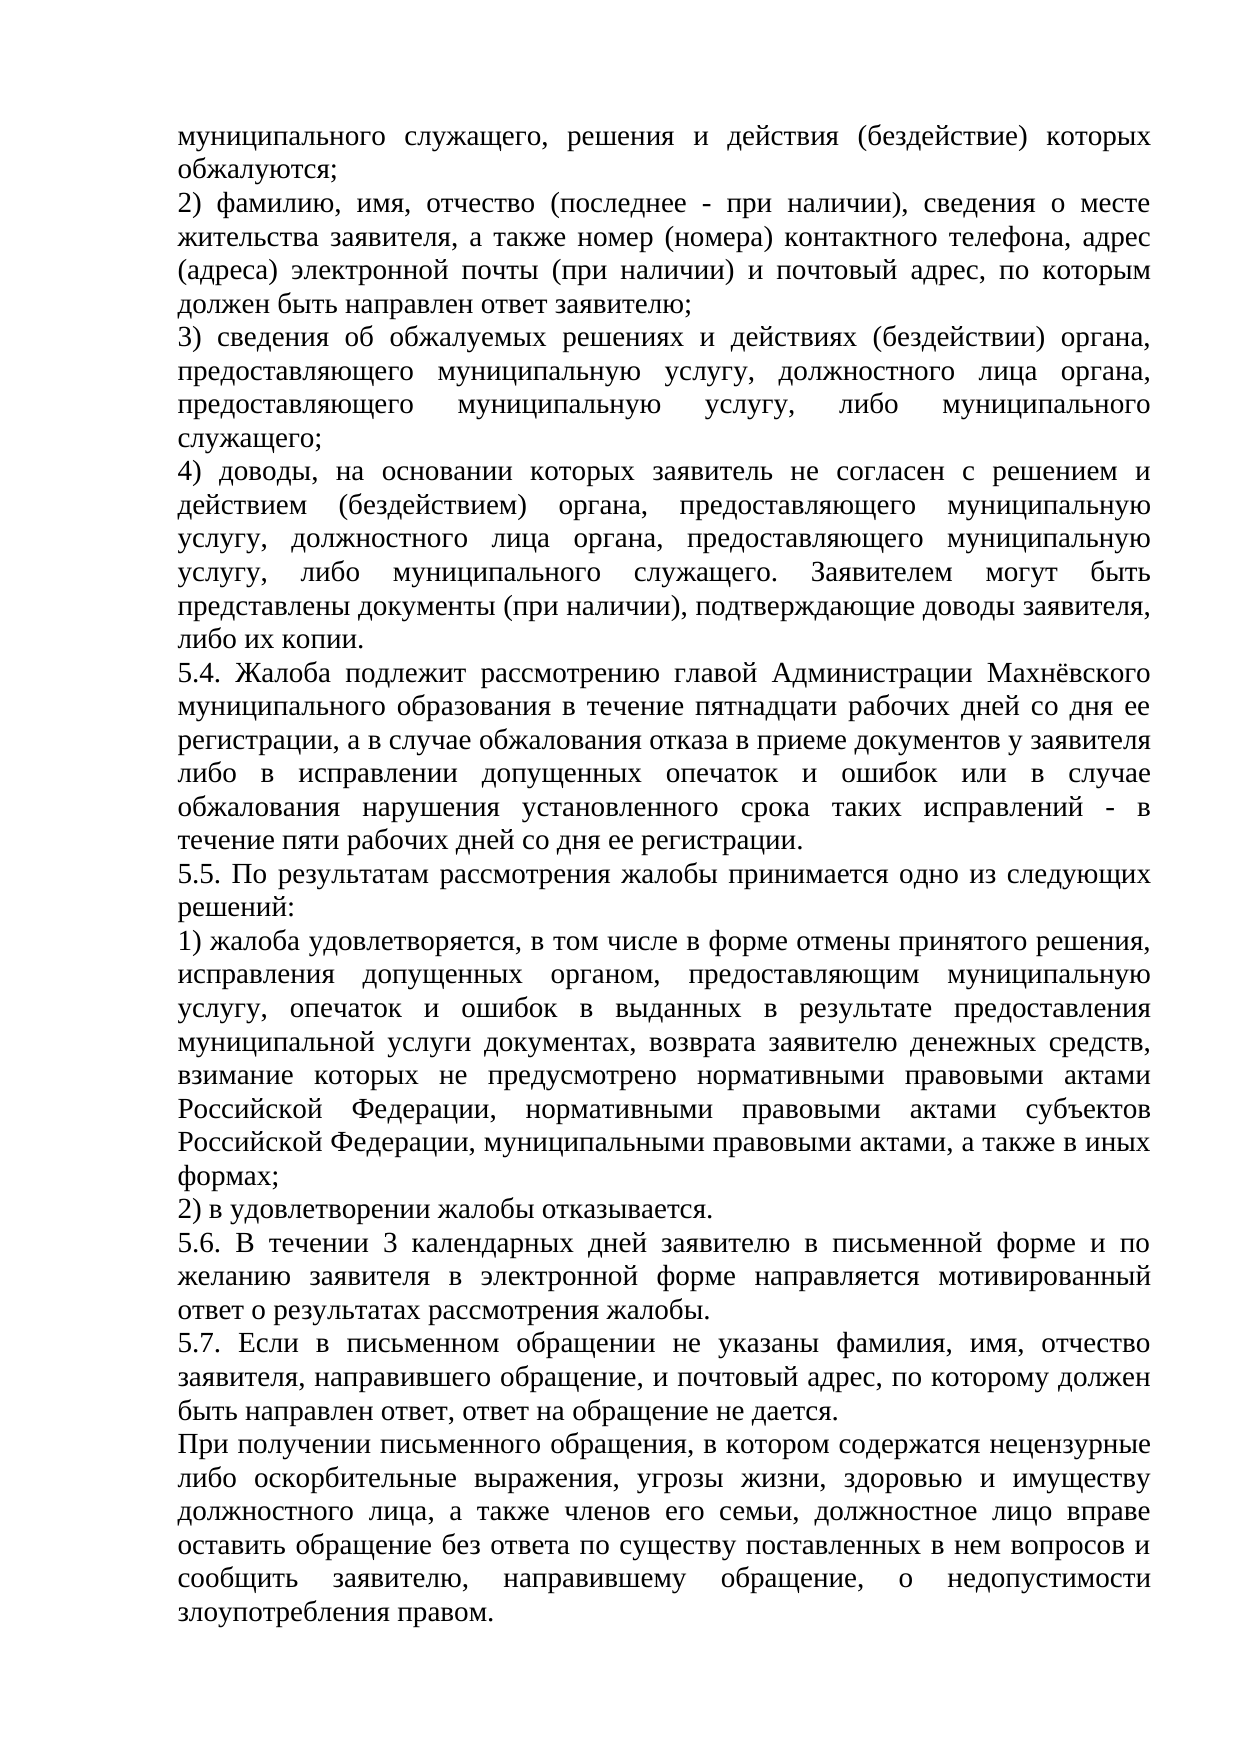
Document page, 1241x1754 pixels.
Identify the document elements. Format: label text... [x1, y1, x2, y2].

text 2) в удовлетворении жалобы отказывается. [177, 1191, 1152, 1225]
text При получении письменного обращения, в котором содержатся нецензурные либо оскорбительные выражения, угрозы жизни, здоровью и имуществу должностного лица, а также членов его семьи, должностное лицо вправе оставить обращение без ответа по существу поставленных в нем вопросов и сообщить заявителю, направившему обращение, о недопустимости злоупотребления правом. [177, 1426, 1152, 1627]
text 5.5. По результатам рассмотрения жалобы принимается одно из следующих решений: [177, 856, 1152, 923]
text 5.6. В течении 3 календарных дней заявителю в письменной форме и по желанию заявителя в электронной форме направляется мотивированный ответ о результатах рассмотрения жалобы. [177, 1225, 1152, 1326]
text 5.7. Если в письменном обращении не указаны фамилия, имя, отчество заявителя, направившего обращение, и почтовый адрес, по которому должен быть направлен ответ, ответ на обращение не дается. [177, 1326, 1152, 1426]
text 1) жалоба удовлетворяется, в том числе в форме отмены принятого решения, исправления допущенных органом, предоставляющим муниципальную услугу, опечаток и ошибок в выданных в результате предоставления муниципальной услуги документах, возврата заявителю денежных средств, взимание которых не предусмотрено нормативными правовыми актами Российской Федерации, нормативными правовыми актами субъектов Российской Федерации, муниципальными правовыми актами, а также в иных формах; [177, 923, 1152, 1191]
text 4) доводы, на основании которых заявитель не согласен с решением и действием (бездействием) органа, предоставляющего муниципальную услугу, должностного лица органа, предоставляющего муниципальную услугу, либо муниципального служащего. Заявителем могут быть представлены документы (при наличии), подтверждающие доводы заявителя, либо их копии. [177, 453, 1152, 655]
text 5.4. Жалоба подлежит рассмотрению главой Администрации Махнёвского муниципального образования в течение пятнадцати рабочих дней со дня ее регистрации, а в случае обжалования отказа в приеме документов у заявителя либо в исправлении допущенных опечаток и ошибок или в случае обжалования нарушения установленного срока таких исправлений - в течение пяти рабочих дней со дня ее регистрации. [177, 655, 1152, 856]
text 2) фамилию, имя, отчество (последнее - при наличии), сведения о месте жительства заявителя, а также номер (номера) контактного телефона, адрес (адреса) электронной почты (при наличии) и почтовый адрес, по которым должен быть направлен ответ заявителю; [177, 185, 1152, 319]
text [177, 118, 1152, 185]
text 3) сведения об обжалуемых решениях и действиях (бездействии) органа, предоставляющего муниципальную услугу, должностного лица органа, предоставляющего муниципальную услугу, либо муниципального служащего; [177, 319, 1152, 453]
